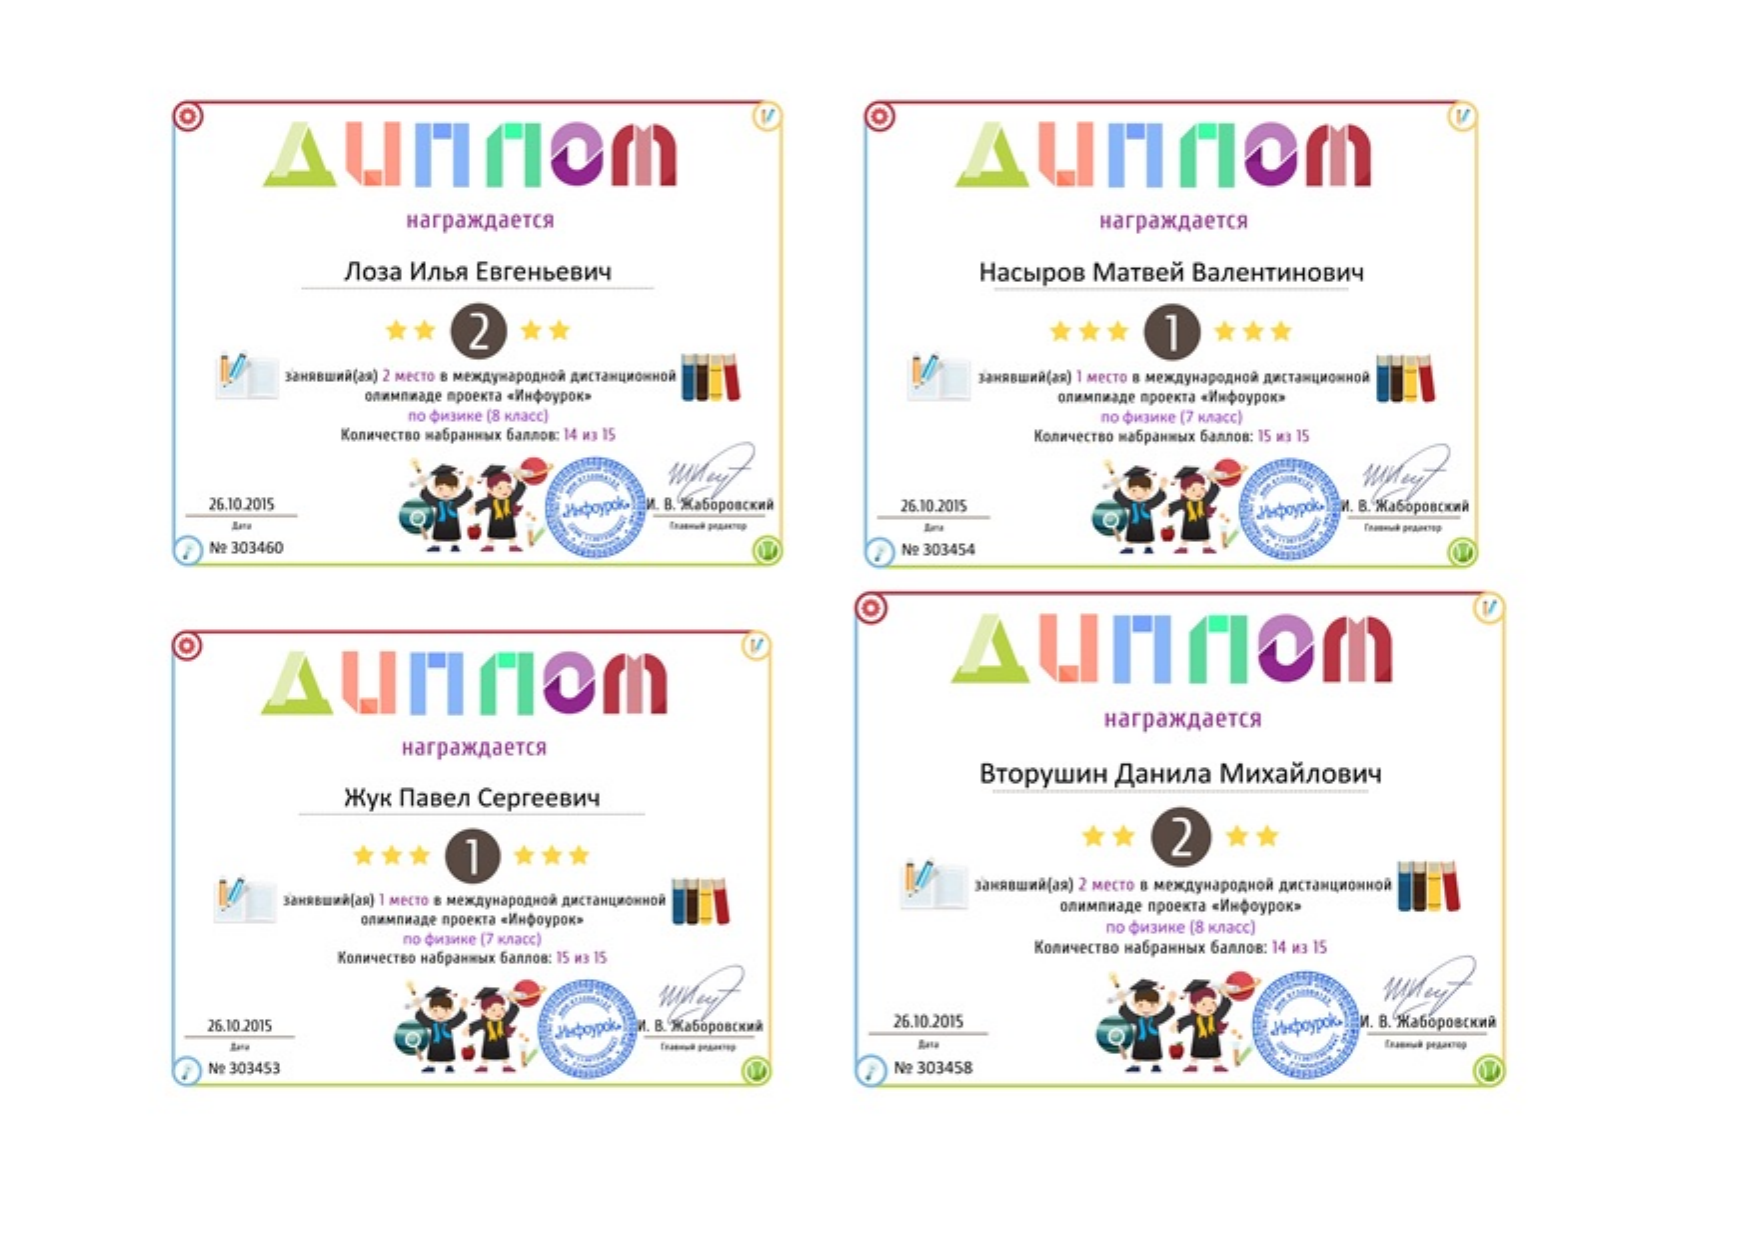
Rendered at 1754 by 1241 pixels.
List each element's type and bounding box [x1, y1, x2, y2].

picture [118, 59, 1573, 1152]
